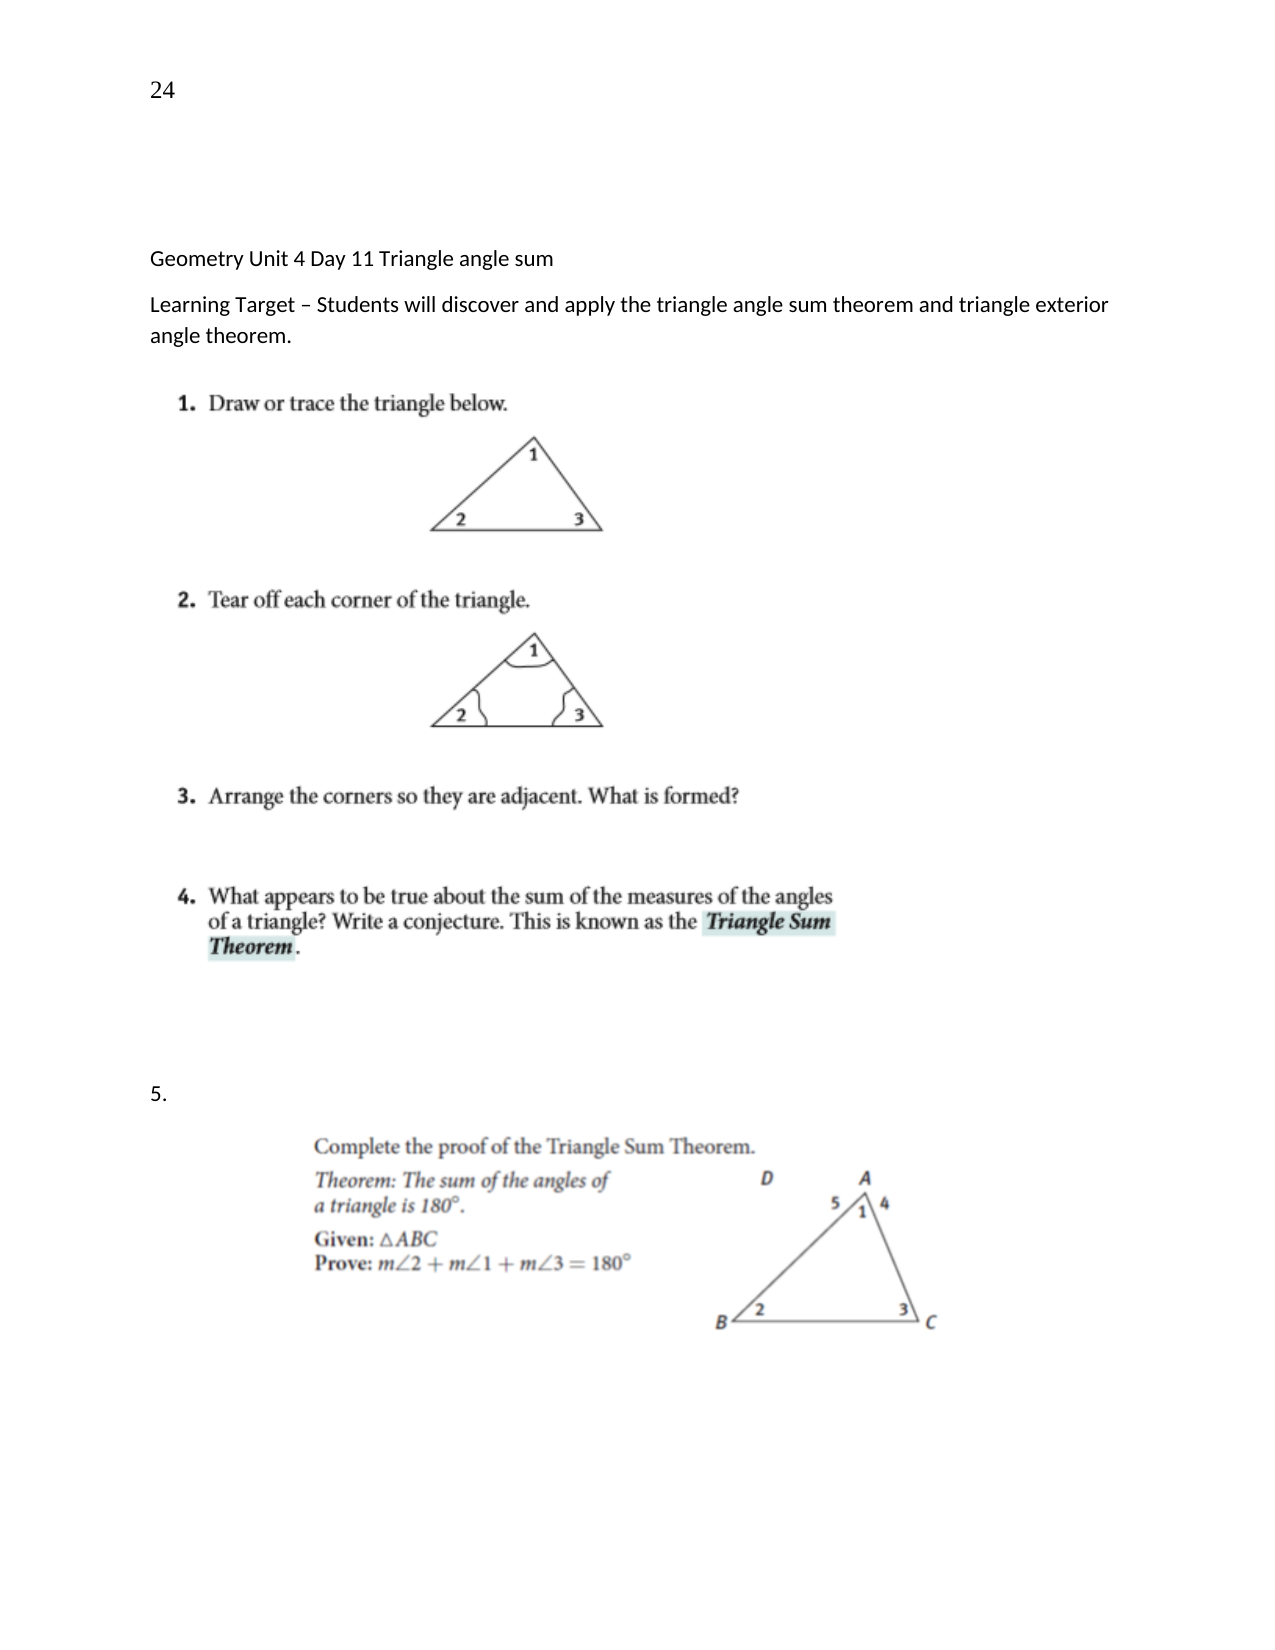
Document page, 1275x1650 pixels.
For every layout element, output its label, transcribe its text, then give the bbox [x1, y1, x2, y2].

text Geometry Unit 4 Day 11 Triangle angle sum [150, 244, 1125, 272]
picture [150, 367, 851, 967]
text Learning Target – Students will discover and apply the triangle angle sum theorem and triangle exterior angle theorem. [150, 291, 1125, 349]
text 5. [150, 1079, 1125, 1107]
picture [282, 1080, 992, 1362]
